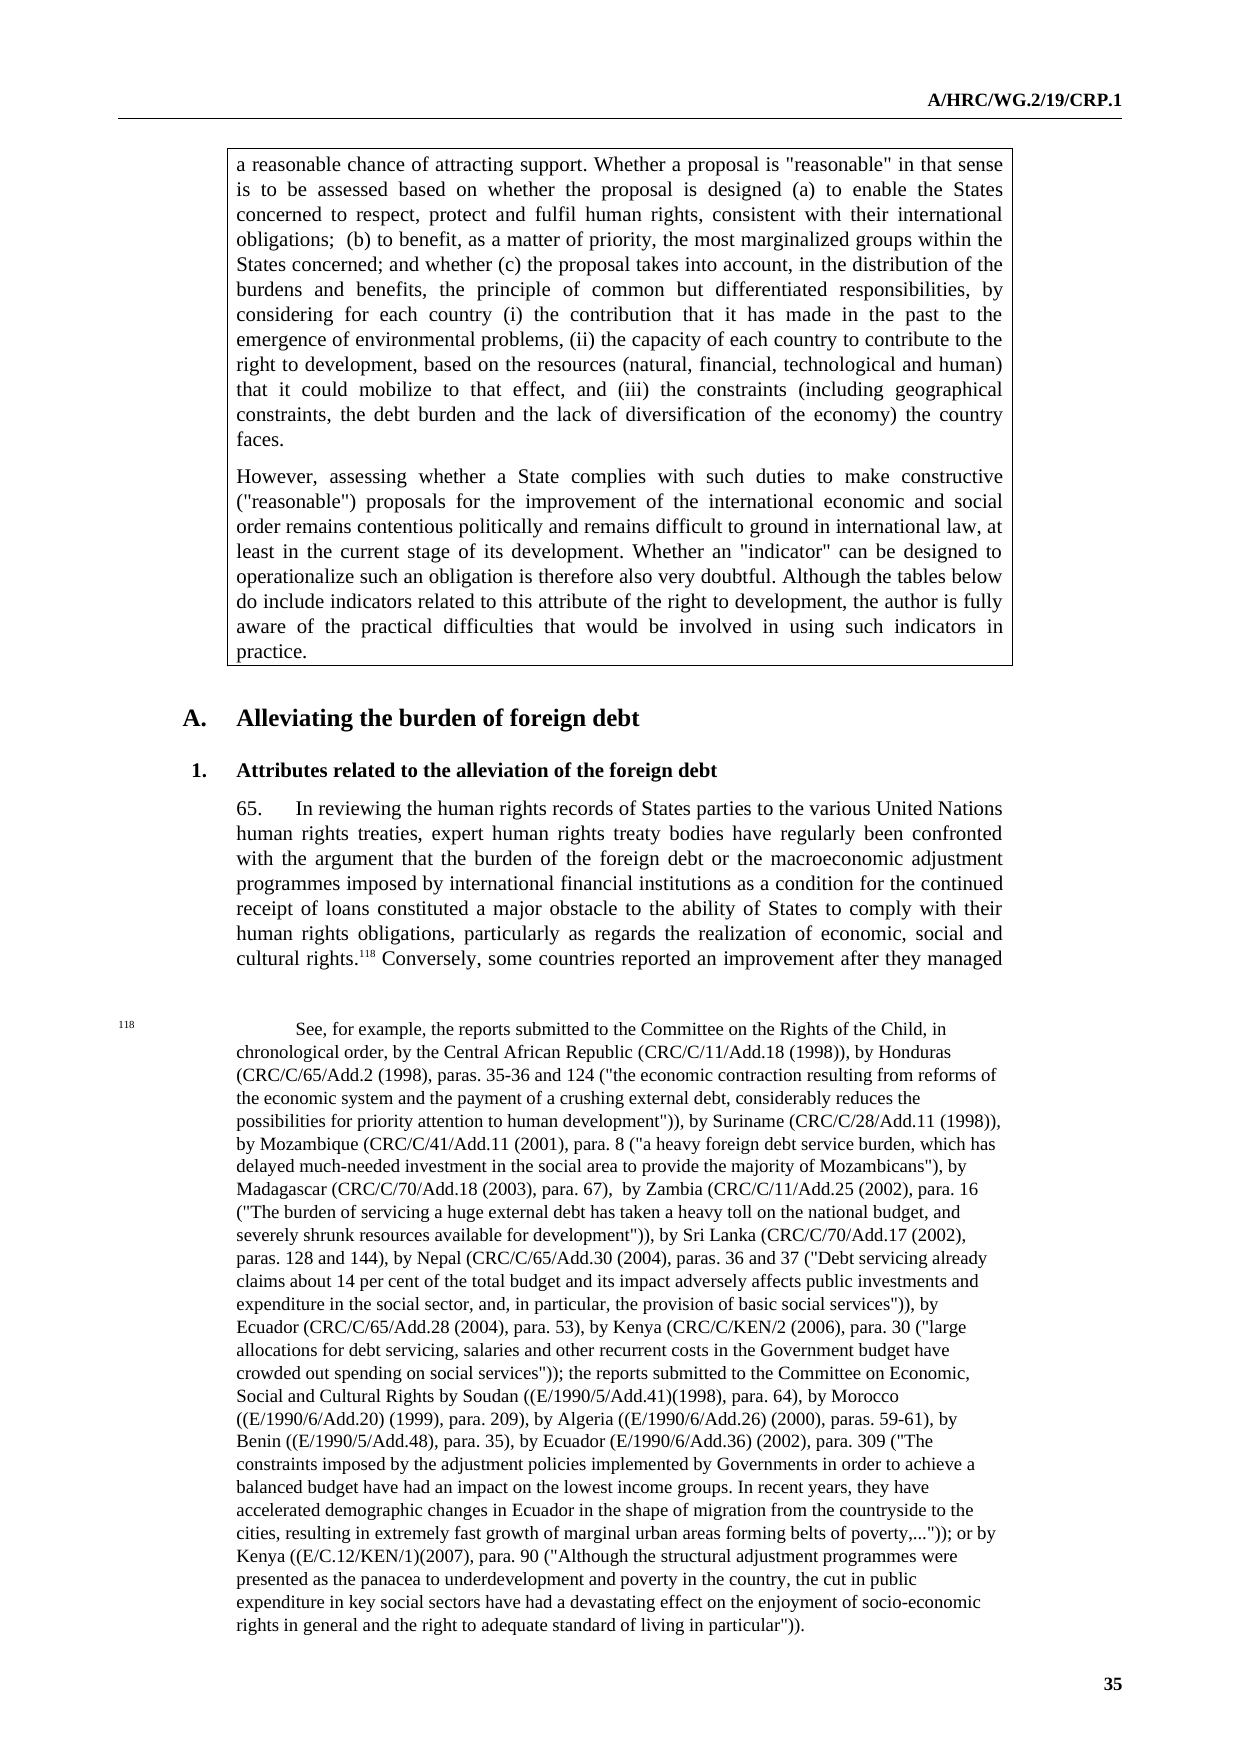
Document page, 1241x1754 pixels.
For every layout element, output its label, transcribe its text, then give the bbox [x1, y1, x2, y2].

text 1. Attributes related to the alleviation of the foreign debt [118, 757, 1004, 782]
text 65. In reviewing the human rights records of States parties to the various United Nations human rights treaties, expert human rights treaty bodies have regularly been confronted with the argument that the burden of the foreign debt or the macroeconomic adjustment programmes imposed by international financial institutions as a condition for the continued receipt of loans constituted a major obstacle to the ability of States to comply with their human rights obligations, particularly as regards the realization of economic, social and cultural rights. Conversely, some countries reported an improvement after they managed to reimburse their debt or benefited from debt relief measures, for instance under the Heavily Indebted Poor Countries initiative, allowing them to increase the budgets dedicated to social sectors. [236, 794, 1004, 969]
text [228, 149, 1012, 451]
text However, assessing whether a State complies with such duties to make constructive ("reasonable") proposals for the improvement of the international economic and social order remains contentious politically and remains difficult to ground in international law, at least in the current stage of its development. Whether an "indicator" can be designed to operationalize such an obligation is therefore also very doubtful. Although the tables below do include indicators related to this attribute of the right to development, the author is fully aware of the practical difficulties that would be involved in using such indicators in practice. [228, 460, 1012, 665]
text A. Alleviating the burden of foreign debt [118, 704, 1004, 732]
